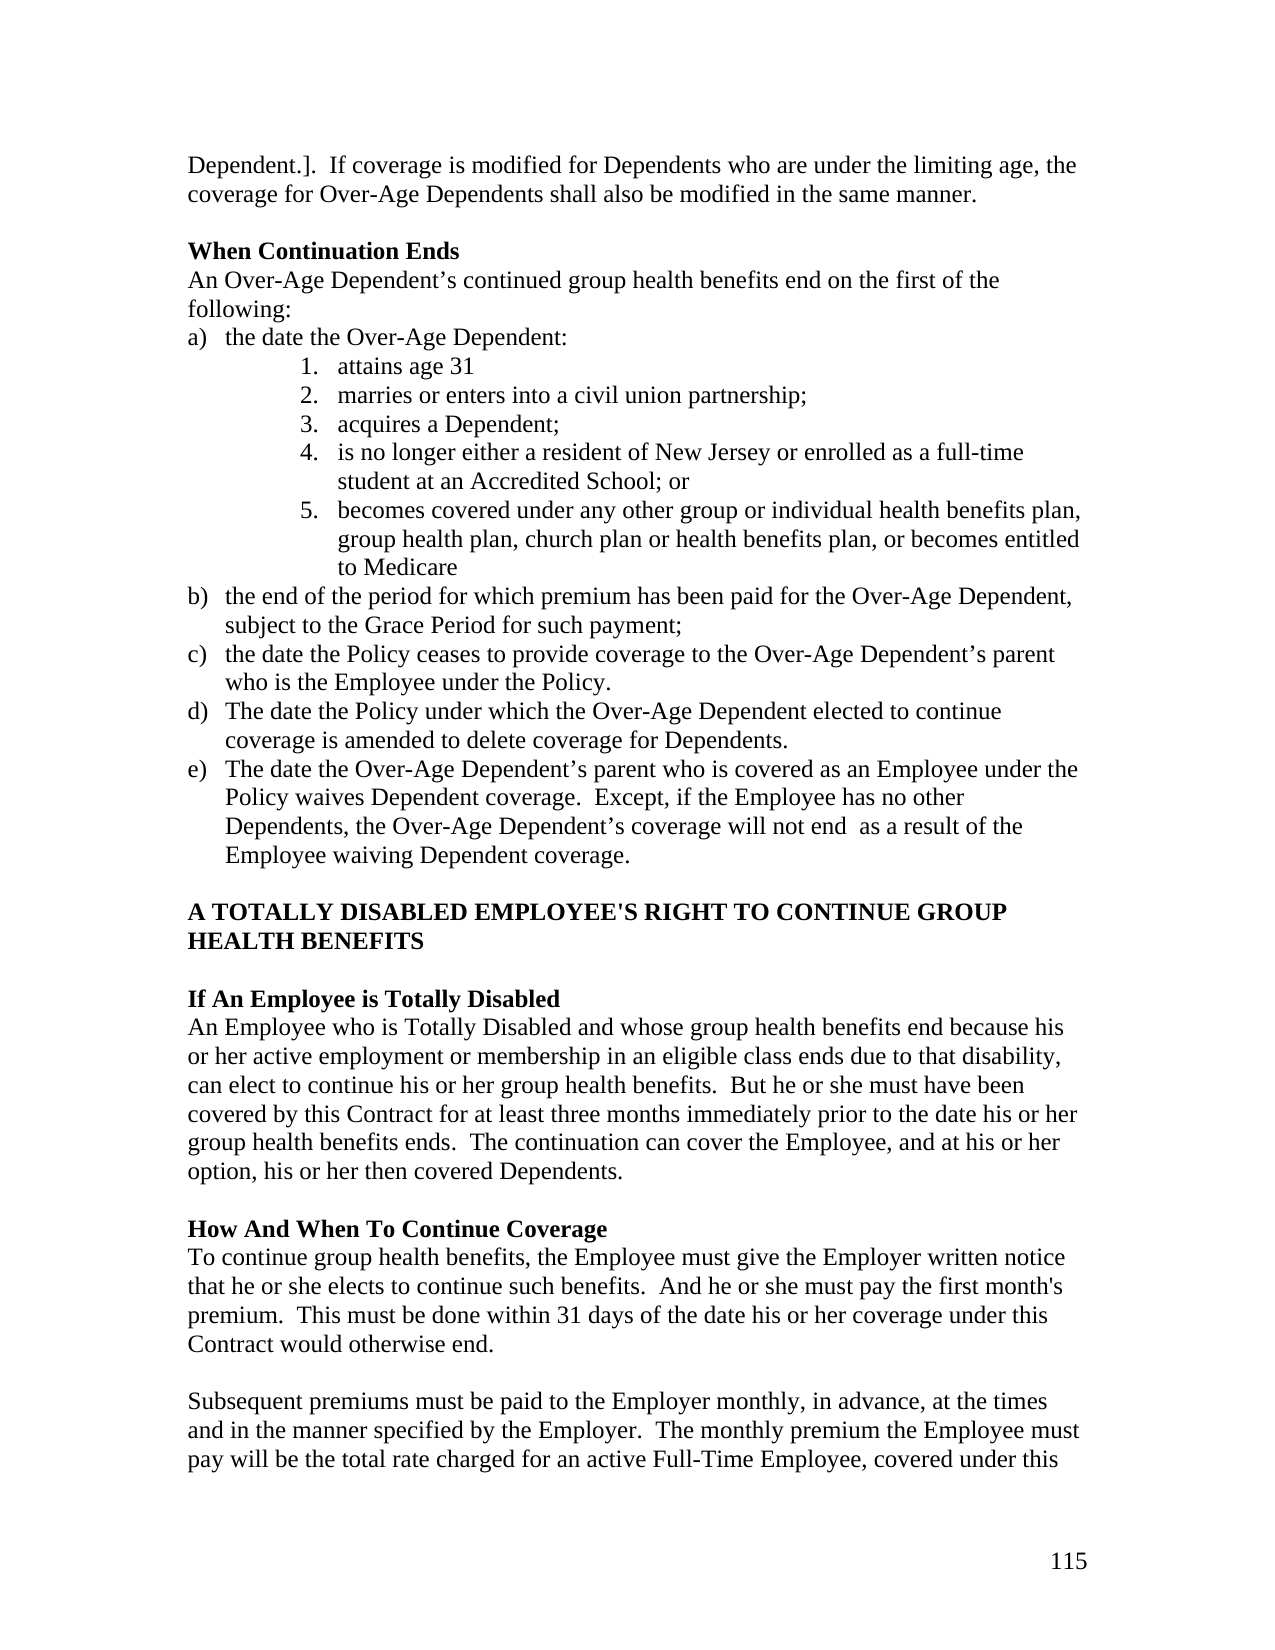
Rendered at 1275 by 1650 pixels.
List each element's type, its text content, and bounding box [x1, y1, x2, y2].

list the date the Over-Age Dependent: [187, 322, 1087, 351]
list the end of the period for which premium has been paid for the Over-Age Dependent, subject to the Grace Period for such payment; [187, 581, 1087, 639]
list the date the Policy ceases to provide coverage to the Over-Age Dependent’s parent who is the Employee under the Policy. [187, 639, 1087, 696]
text A TOTALLY DISABLED EMPLOYEE'S RIGHT TO CONTINUE GROUP HEALTH BENEFITS [187, 897, 1087, 955]
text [187, 150, 1087, 207]
text When Continuation Ends [187, 236, 1087, 265]
list marries or enters into a civil union partnership; [300, 380, 1087, 409]
list becomes covered under any other group or individual health benefits plan, group health plan, church plan or health benefits plan, or becomes entitled to Medicare [300, 495, 1087, 581]
list The date the Policy under which the Over-Age Dependent elected to continue coverage is amended to delete coverage for Dependents. [187, 696, 1087, 754]
list is no longer either a resident of or enrolled as a full-time student at an ; or [300, 437, 1087, 495]
text If An Employee is Totally Disabled [187, 984, 1087, 1012]
text How And When To Continue Coverage [187, 1214, 1087, 1242]
text To continue group health benefits, the Employee must give the Employer written notice that he or she elects to continue such benefits. And he or she must pay the first month's premium. This must be done within 31 days of the date his or her coverage under this Contract would otherwise end. [187, 1242, 1087, 1357]
list attains age 31 [300, 351, 1087, 380]
text An Over-Age Dependent’s continued group health benefits end on the first of the following: [187, 265, 1087, 322]
list acquires a Dependent; [300, 409, 1087, 437]
list The date the Over-Age Dependent’s parent who is covered as an Employee under the Policy waives Dependent coverage. Except, if the Employee has no other Dependents, the Over-Age Dependent’s coverage will not end as a result of the Employee waiving Dependent coverage. [187, 754, 1087, 869]
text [187, 1386, 1087, 1472]
text An Employee who is Totally Disabled and whose group health benefits end because his or her active employment or membership in an eligible class ends due to that disability, can elect to continue his or her group health benefits. But he or she must have been covered by this Contract for at least three months immediately prior to the date his or her group health benefits ends. The continuation can cover the Employee, and at his or her option, his or her then covered Dependents. [187, 1012, 1087, 1185]
